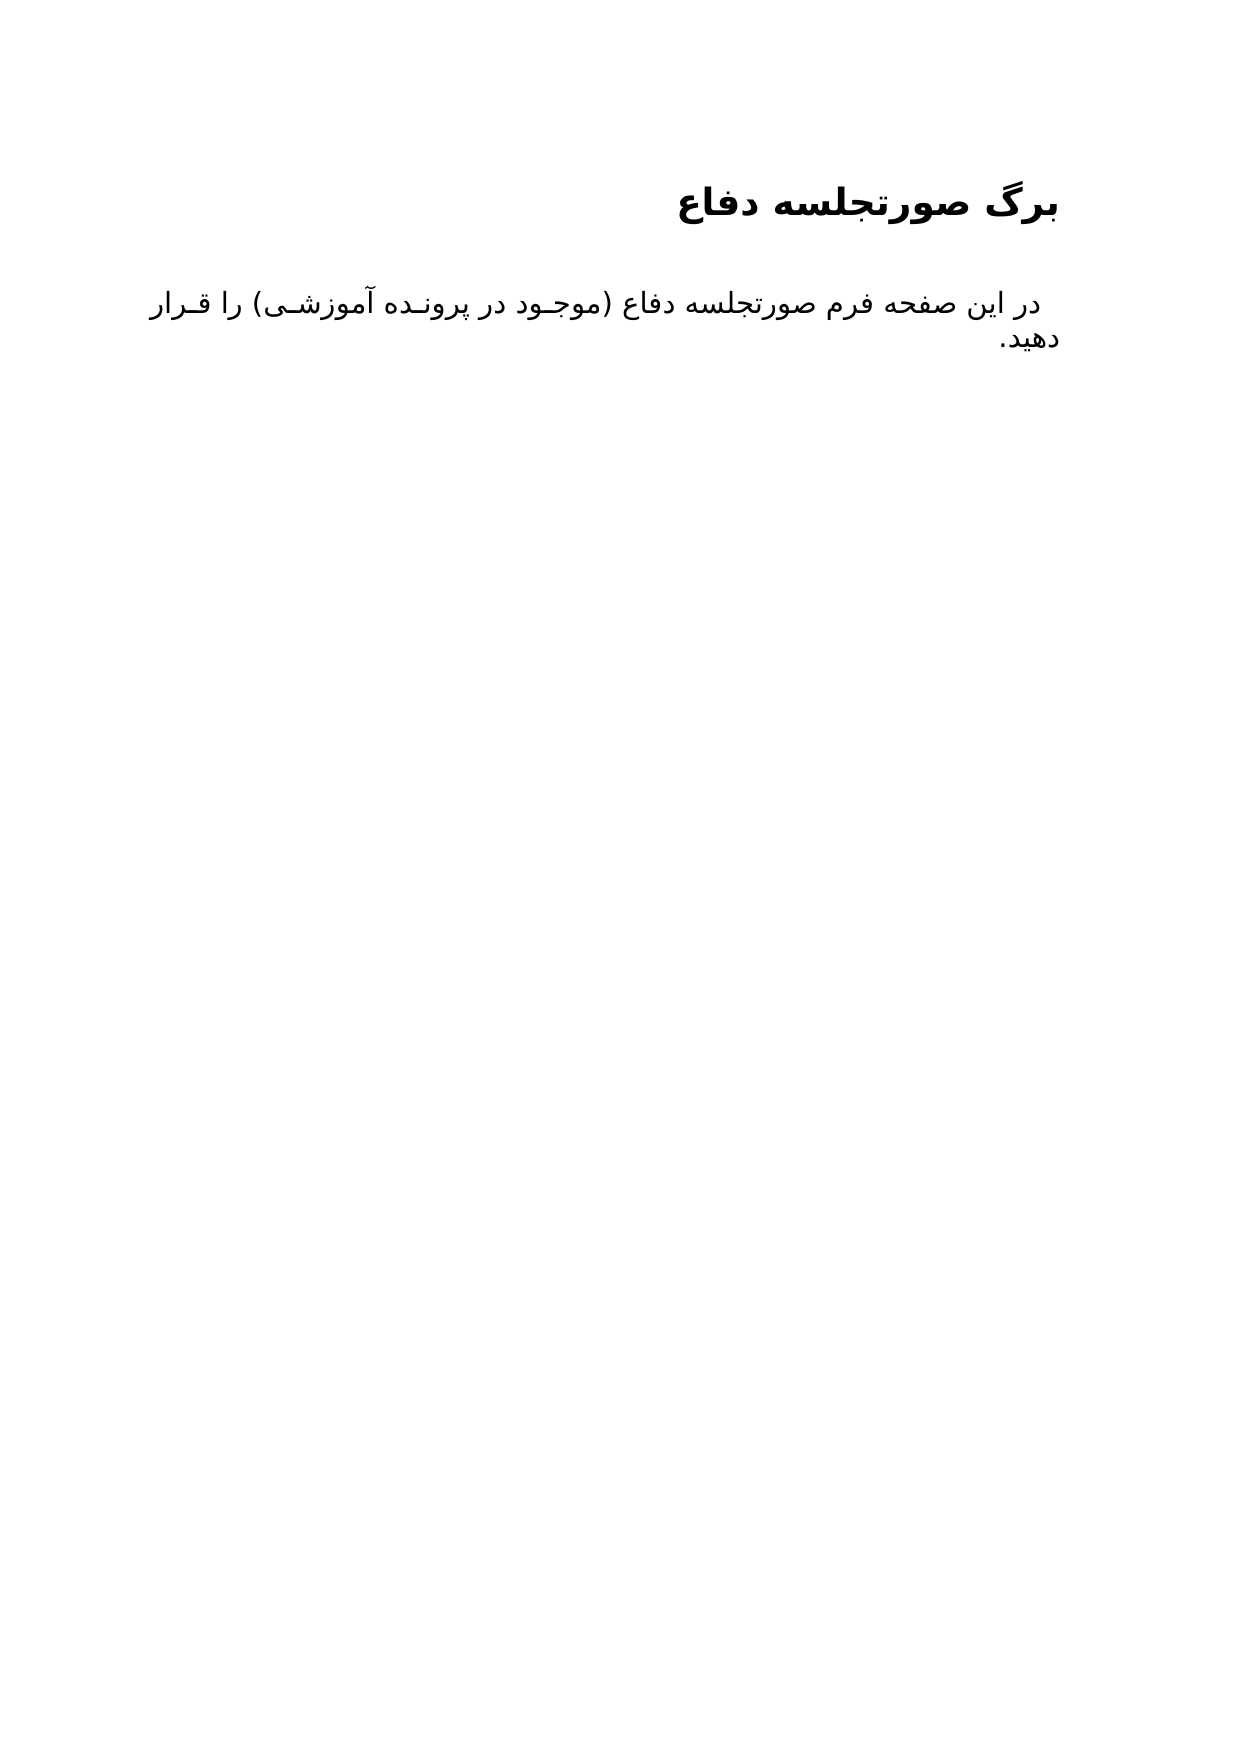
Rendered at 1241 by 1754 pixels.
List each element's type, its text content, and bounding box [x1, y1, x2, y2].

title برگ صورتجلسه دفاع [150, 180, 1060, 224]
title در این صفحه فرم صورتجلسه دفاع (موجود در پرونده آموزشی) را قرار دهید. [150, 286, 1060, 354]
